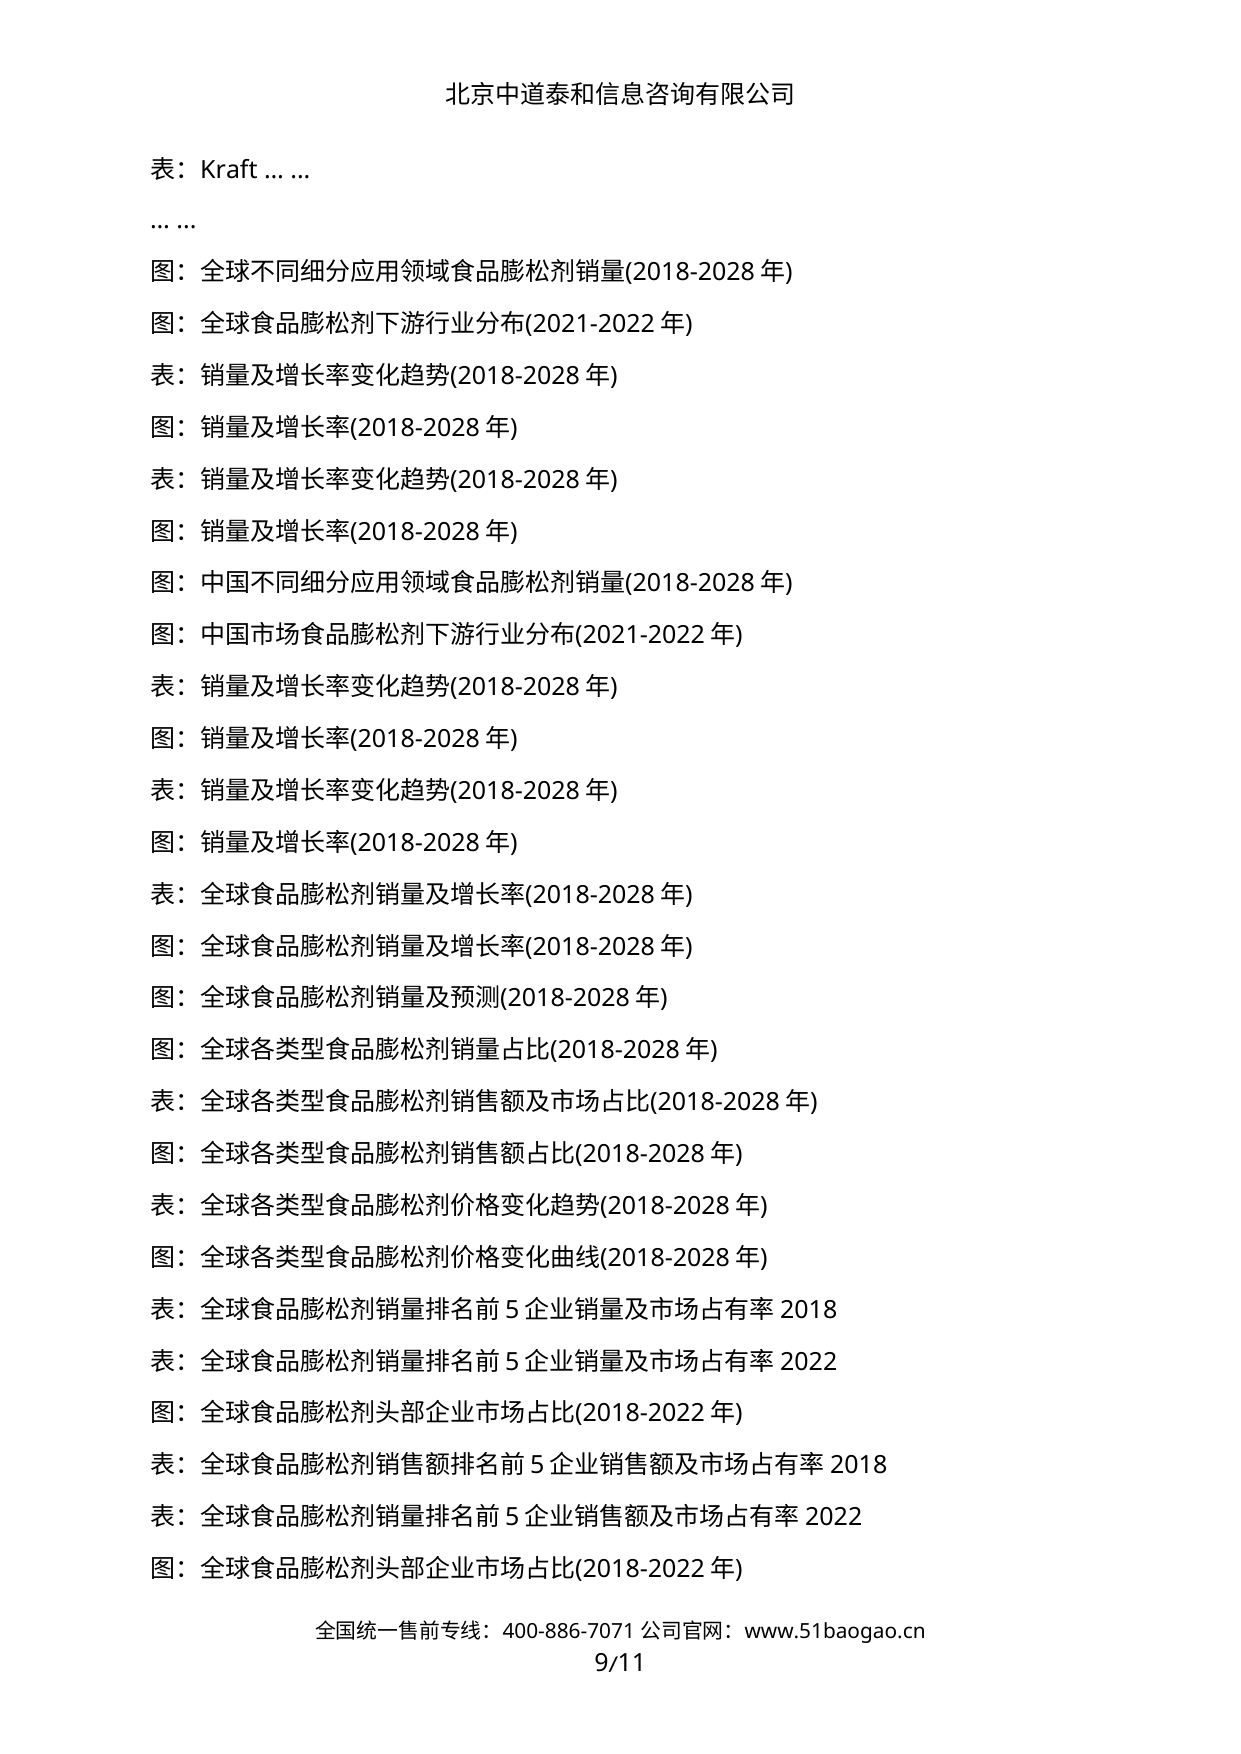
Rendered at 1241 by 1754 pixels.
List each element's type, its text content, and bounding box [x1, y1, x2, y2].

text 表：Kraft … ... [150, 150, 1090, 186]
text 图：销量及增长率(2018-2028年) [150, 511, 1090, 547]
text 图：销量及增长率(2018-2028年) [150, 407, 1090, 443]
text 图：全球食品膨松剂头部企业市场占比(2018-2022年) [150, 1548, 1090, 1585]
text 图：全球各类型食品膨松剂销售额占比(2018-2028年) [150, 1133, 1090, 1170]
text 表：全球食品膨松剂销量排名前5企业销售额及市场占有率 2022 [150, 1497, 1090, 1533]
text 表：销量及增长率变化趋势(2018-2028年) [150, 770, 1090, 807]
text 图：全球食品膨松剂头部企业市场占比(2018-2022年) [150, 1393, 1090, 1429]
text 表：销量及增长率变化趋势(2018-2028年) [150, 459, 1090, 495]
text 表：全球食品膨松剂销售额排名前5企业销售额及市场占有率 2018 [150, 1445, 1090, 1481]
text 图：销量及增长率(2018-2028年) [150, 718, 1090, 755]
text 表：全球食品膨松剂销量及增长率(2018-2028年) [150, 874, 1090, 910]
text 图：全球不同细分应用领域食品膨松剂销量(2018-2028年) [150, 252, 1090, 288]
text 图：全球食品膨松剂销量及增长率(2018-2028年) [150, 926, 1090, 962]
text 表：全球各类型食品膨松剂价格变化趋势(2018-2028年) [150, 1185, 1090, 1222]
text 图：全球食品膨松剂下游行业分布(2021-2022年) [150, 303, 1090, 340]
text 图：全球各类型食品膨松剂销量占比(2018-2028年) [150, 1030, 1090, 1066]
text 图：全球食品膨松剂销量及预测(2018-2028年) [150, 978, 1090, 1014]
text 图：中国不同细分应用领域食品膨松剂销量(2018-2028年) [150, 563, 1090, 599]
text 表：全球食品膨松剂销量排名前5企业销量及市场占有率 2022 [150, 1341, 1090, 1377]
text 表：销量及增长率变化趋势(2018-2028年) [150, 355, 1090, 392]
text 表：全球食品膨松剂销量排名前5企业销量及市场占有率 2018 [150, 1289, 1090, 1325]
text 表：全球各类型食品膨松剂销售额及市场占比(2018-2028年) [150, 1082, 1090, 1118]
text 图：全球各类型食品膨松剂价格变化曲线(2018-2028年) [150, 1237, 1090, 1273]
text … ... [150, 202, 1090, 236]
text 表：销量及增长率变化趋势(2018-2028年) [150, 667, 1090, 703]
text 图：销量及增长率(2018-2028年) [150, 822, 1090, 858]
text 图：中国市场食品膨松剂下游行业分布(2021-2022年) [150, 615, 1090, 651]
